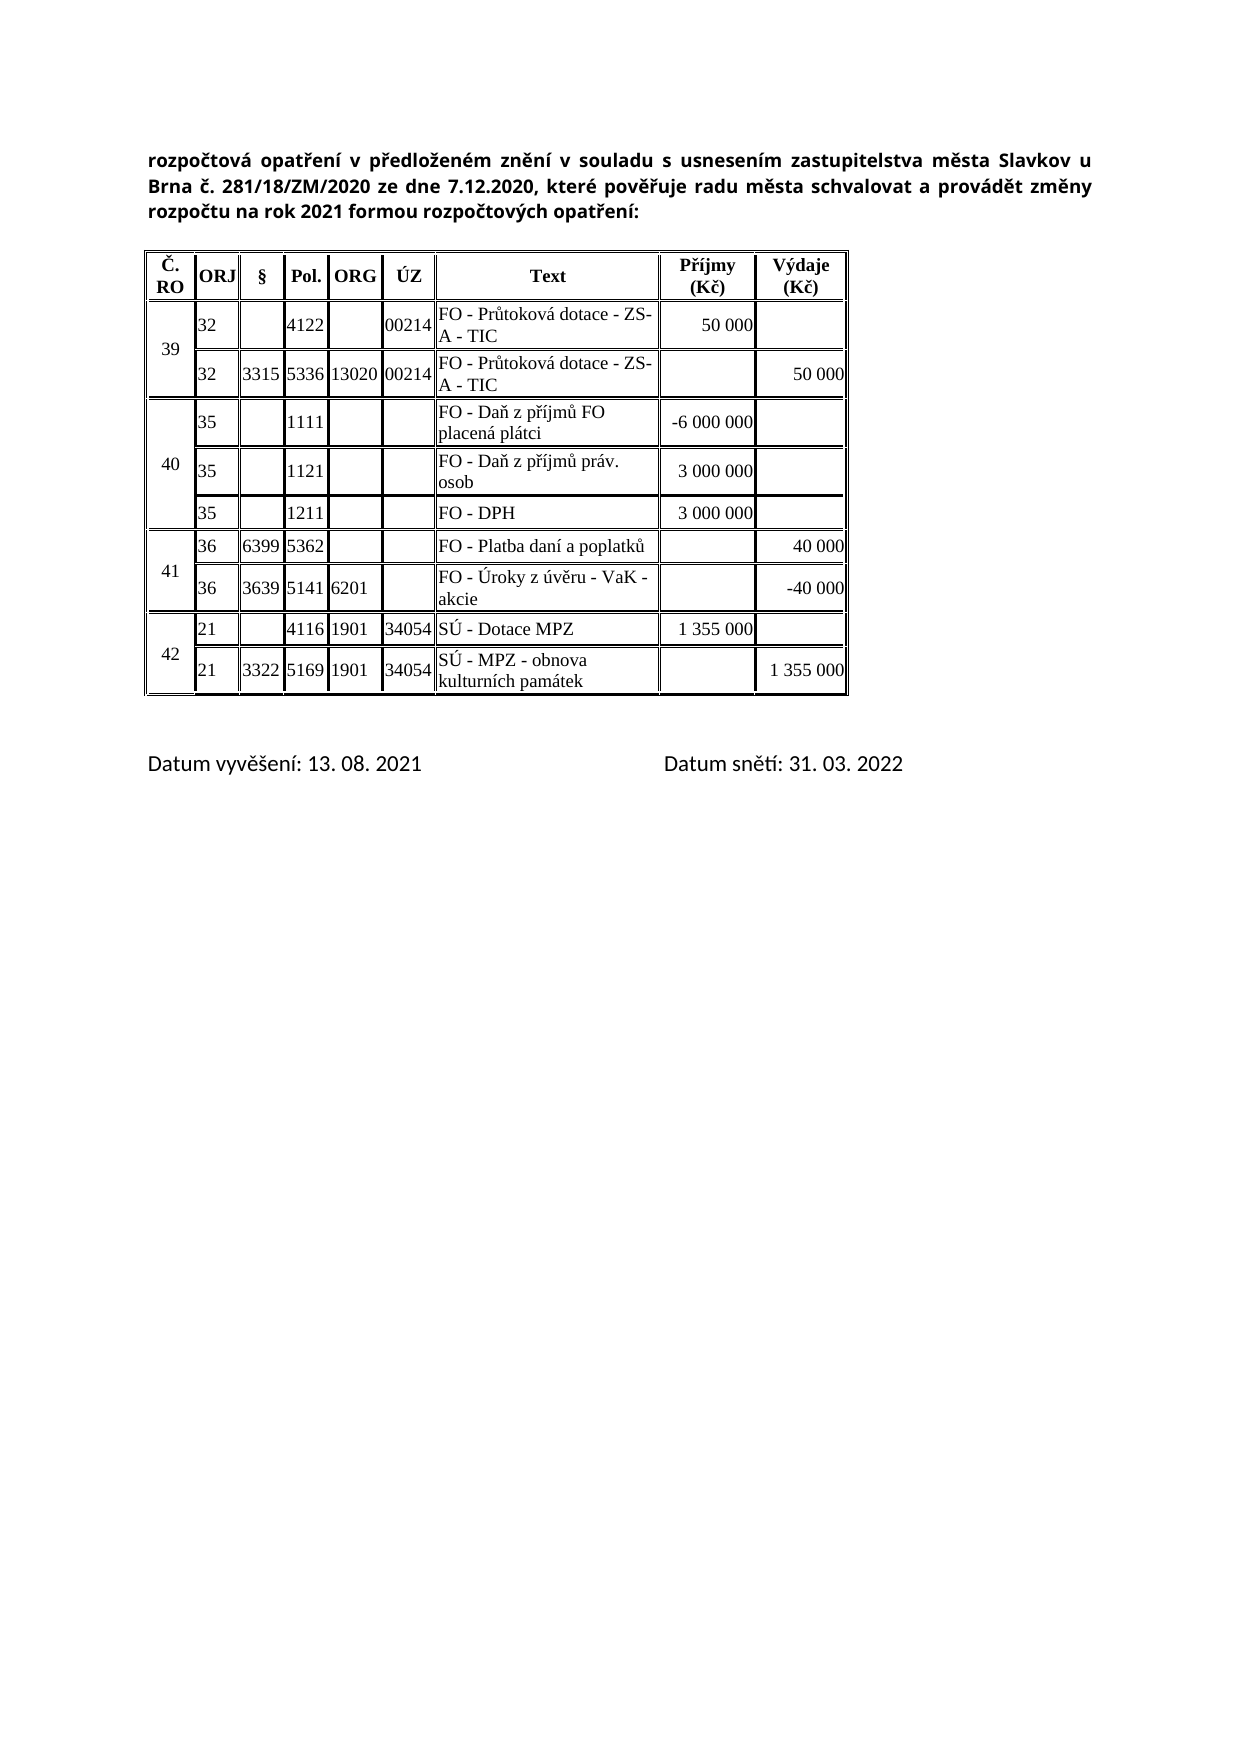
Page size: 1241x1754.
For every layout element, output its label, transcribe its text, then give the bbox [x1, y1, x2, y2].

table_cell FO - Úroky z úvěru - VaK - akcie [437, 565, 658, 610]
table_cell FO - Platba daní a poplatků [437, 531, 658, 561]
table_cell [241, 302, 283, 347]
table_cell 5336 [286, 351, 327, 396]
table_cell FO - Průtoková dotace - ZS-A - TIC [437, 302, 658, 347]
table_cell 35 [197, 449, 238, 494]
table_cell [660, 648, 755, 693]
table_cell 21 [197, 614, 238, 644]
table_cell 1 355 000 [661, 614, 754, 644]
table_cell 32 [197, 351, 238, 396]
table_cell [330, 400, 381, 445]
table_cell 35 [197, 497, 238, 528]
table_cell FO - Daň z příjmů FO placená plátci [437, 400, 658, 445]
table_cell 34054 [384, 614, 434, 644]
table_header Č. RO [145, 251, 195, 298]
table_cell 00214 [384, 351, 434, 396]
table_cell [757, 396, 846, 445]
table_cell -6 000 000 [661, 400, 754, 445]
table_header § [240, 251, 284, 298]
table_cell [241, 449, 283, 494]
table_cell [241, 497, 283, 528]
table_cell 3322 [240, 648, 284, 693]
table_cell [384, 449, 434, 494]
text Datum vyvěšení: 13. 08. 2021 Datum snětí: 31. 03. 2022 [148, 749, 1093, 777]
table_cell 50 000 [661, 302, 754, 347]
table_cell 00214 [384, 302, 434, 347]
table_header Pol. [284, 253, 328, 298]
table_cell 1211 [286, 497, 327, 528]
table_cell 13020 [330, 351, 381, 396]
table_cell [241, 400, 283, 445]
table_cell 40 [147, 396, 194, 528]
table_cell 3 000 000 [661, 449, 754, 494]
table_cell [330, 449, 381, 494]
table_cell 1901 [330, 614, 381, 644]
table_cell [384, 531, 434, 561]
table_cell [661, 531, 754, 561]
table_cell [384, 497, 434, 528]
table_cell 32 [197, 302, 238, 347]
table_cell 3 000 000 [661, 497, 754, 528]
table_header ORG [328, 253, 382, 298]
table_cell 1111 [286, 400, 327, 445]
table_cell [384, 400, 434, 445]
table_cell [757, 445, 846, 494]
table_cell 6201 [330, 565, 381, 610]
table_cell FO - Průtoková dotace - ZS-A - TIC [437, 351, 658, 396]
table_cell [757, 299, 846, 347]
table_cell SÚ - Dotace MPZ [437, 614, 658, 644]
table_cell 4122 [286, 302, 327, 347]
table_cell 5169 [284, 648, 328, 693]
table_cell 40 000 [755, 528, 847, 561]
table_header Výdaje (Kč) [755, 253, 845, 298]
table_cell 34054 [382, 648, 436, 693]
table_cell [757, 610, 846, 644]
table_cell [661, 351, 754, 396]
table_cell 36 [197, 531, 238, 561]
table_cell [241, 614, 283, 644]
table_cell 21 [195, 648, 240, 693]
table_cell [661, 565, 754, 610]
table_cell FO - DPH [437, 497, 658, 528]
text rozpočtová opatření v předloženém znění v souladu s usnesením zastupitelstva města Slavkov u Brna č. 281/18/ZM/2020 ze dne 7.12.2020, které pověřuje radu města schvalovat a provádět změny rozpočtu na rok 2021 formou rozpočtových opatření: [148, 148, 1093, 224]
table_cell [384, 565, 434, 610]
table_cell 39 [147, 299, 194, 396]
table_cell 3639 [241, 565, 283, 610]
table_cell 41 [145, 528, 195, 610]
table_cell 1121 [286, 449, 327, 494]
table_cell 42 [147, 610, 195, 693]
table_cell 1 355 000 [755, 644, 846, 693]
table_cell [330, 531, 381, 561]
table_header ÚZ [382, 253, 436, 298]
table_cell 3315 [241, 351, 283, 396]
table_cell 35 [197, 400, 238, 445]
table_header Text [436, 253, 660, 298]
table_cell 6399 [241, 531, 283, 561]
table_header ORJ [195, 253, 240, 298]
table_cell SÚ - MPZ - obnova kulturních památek [436, 648, 660, 693]
table_cell 1901 [328, 648, 382, 693]
table_cell 4116 [286, 614, 327, 644]
table_cell 5141 [286, 565, 327, 610]
table_cell [757, 494, 845, 528]
table_cell 5362 [286, 531, 327, 561]
table_cell [330, 302, 381, 347]
table_cell 36 [197, 565, 238, 610]
table_cell 50 000 [757, 348, 846, 396]
table_cell [330, 497, 381, 528]
table_cell -40 000 [757, 561, 846, 610]
table_cell FO - Daň z příjmů práv. osob [437, 449, 658, 494]
table_header Příjmy (Kč) [660, 251, 755, 298]
